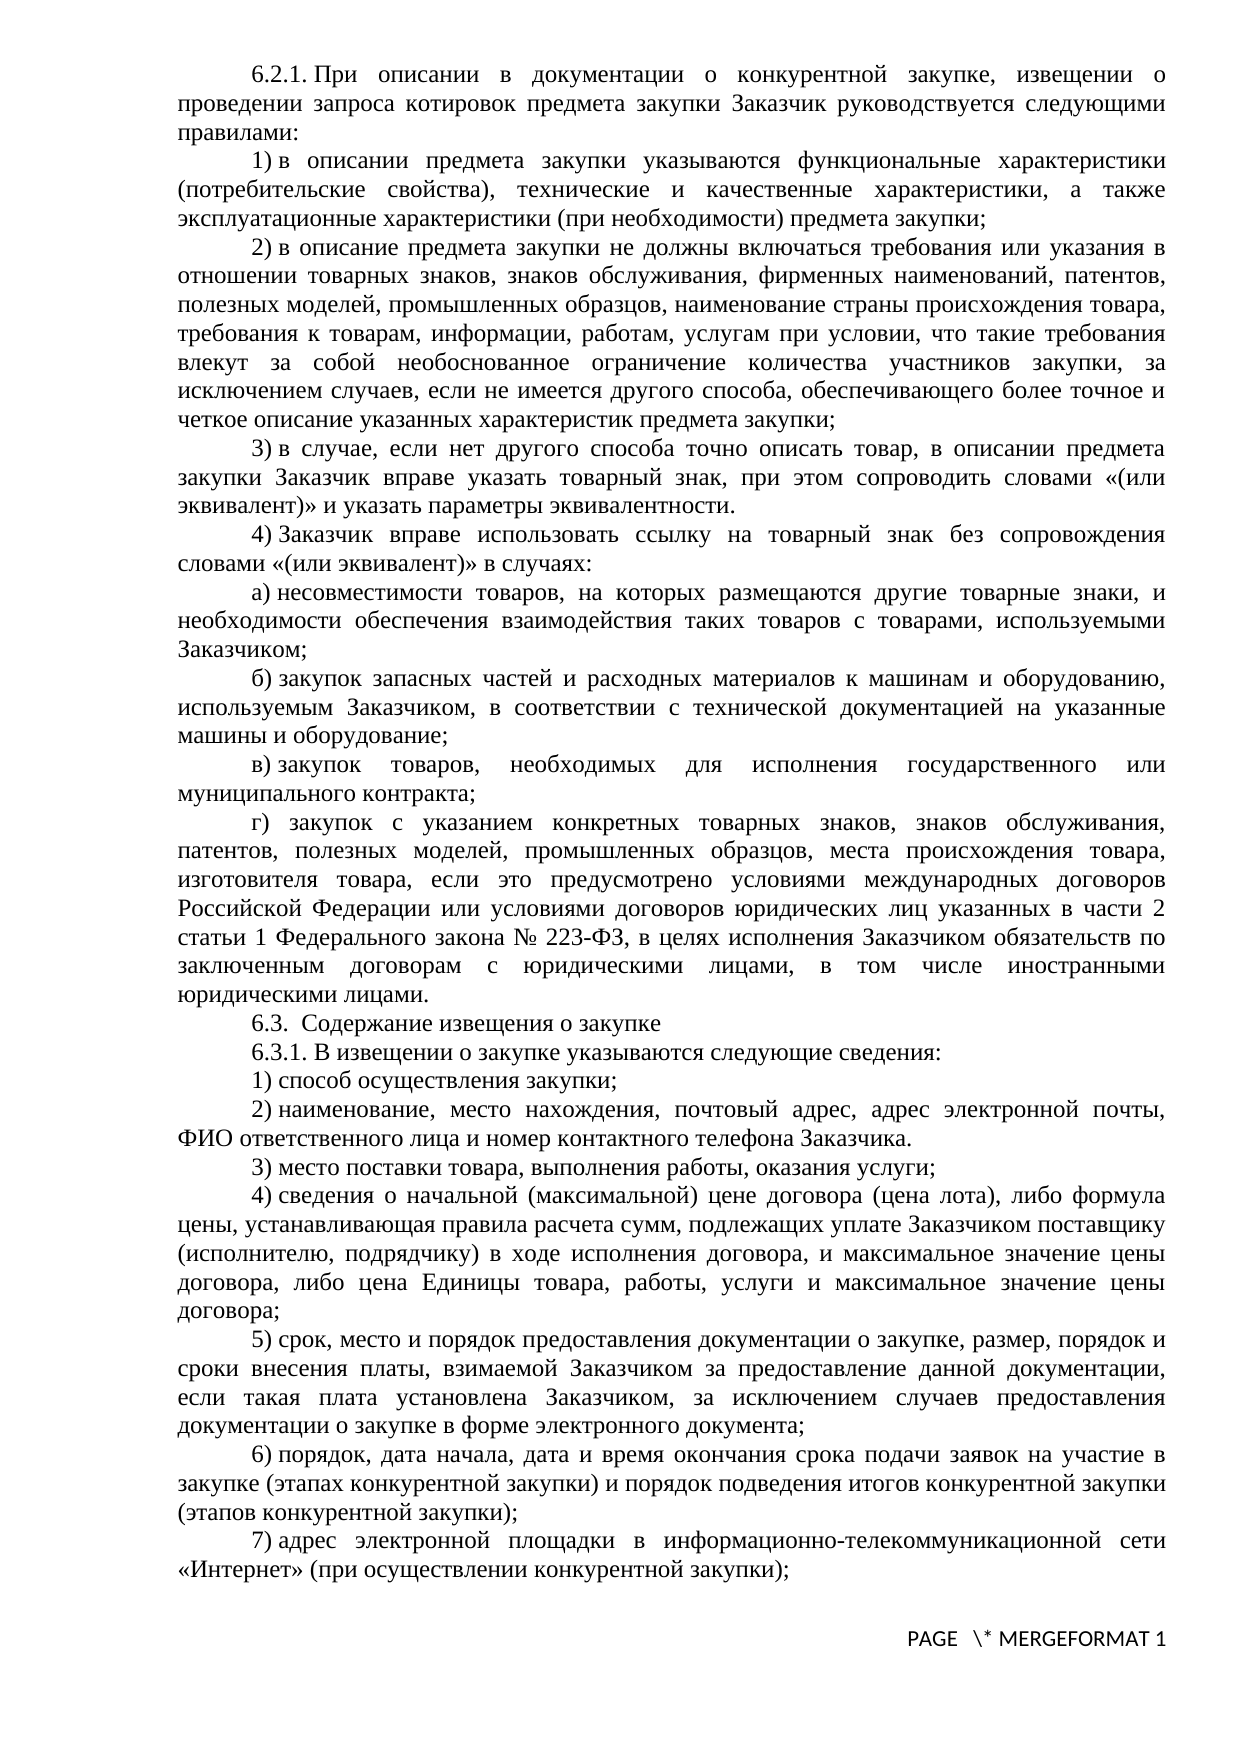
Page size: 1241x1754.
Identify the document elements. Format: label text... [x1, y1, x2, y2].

list 6.2.1. При описании в документации о конкурентной закупке, извещении о проведении запроса котировок предмета закупки Заказчик руководствуется следующими правилами: [177, 59, 1167, 145]
text в) закупок товаров, необходимых для исполнения государственного или муниципального контракта; [177, 749, 1167, 807]
text б) закупок запасных частей и расходных материалов к машинам и оборудованию, используемым Заказчиком, в соответствии с технической документацией на указанные машины и оборудование; [177, 663, 1167, 749]
text г) закупок с указанием конкретных товарных знаков, знаков обслуживания, патентов, полезных моделей, промышленных образцов, места происхождения товара, изготовителя товара, если это предусмотрено условиями международных договоров Российской Федерации или условиями договоров юридических лиц указанных в части 2 статьи 1 Федерального закона № 223-ФЗ, в целях исполнения Заказчиком обязательств по заключенным договорам с юридическими лицами, в том числе иностранными юридическими лицами. [177, 807, 1167, 1008]
list 2) в описание предмета закупки не должны включаться требования или указания в отношении товарных знаков, знаков обслуживания, фирменных наименований, патентов, полезных моделей, промышленных образцов, наименование страны происхождения товара, требования к товарам, информации, работам, услугам при условии, что такие требования влекут за собой необоснованное ограничение количества участников закупки, за исключением случаев, если не имеется другого способа, обеспечивающего более точное и четкое описание указанных характеристик предмета закупки; [177, 232, 1167, 433]
list 6) порядок, дата начала, дата и время окончания срока подачи заявок на участие в закупке (этапах конкурентной закупки) и порядок подведения итогов конкурентной закупки (этапов конкурентной закупки); [177, 1439, 1167, 1525]
list 2) наименование, место нахождения, почтовый адрес, адрес электронной почты, ФИО ответственного лица и номер контактного телефона Заказчика. [177, 1094, 1167, 1152]
text а) несовместимости товаров, на которых размещаются другие товарные знаки, и необходимости обеспечения взаимодействия таких товаров с товарами, используемыми Заказчиком; [177, 577, 1167, 663]
list 3) место поставки товара, выполнения работы, оказания услуги; [251, 1152, 1167, 1180]
list 1) способ осуществления закупки; [251, 1065, 1167, 1094]
list 7) адрес электронной площадки в информационно-телекоммуникационной сети «Интернет» (при осуществлении конкурентной закупки); [177, 1525, 1167, 1583]
list 6.3.1. В извещении о закупке указываются следующие сведения: [251, 1037, 1167, 1065]
list 1) в описании предмета закупки указываются функциональные характеристики (потребительские свойства), технические и качественные характеристики, а также эксплуатационные характеристики (при необходимости) предмета закупки; [177, 145, 1167, 232]
list 4) сведения о начальной (максимальной) цене договора (цена лота), либо формула цены, устанавливающая правила расчета сумм, подлежащих уплате Заказчиком поставщику (исполнителю, подрядчику) в ходе исполнения договора, и максимальное значение цены договора, либо цена Единицы товара, работы, услуги и максимальное значение цены договора; [177, 1180, 1167, 1324]
list 6.3. Содержание извещения о закупке [251, 1008, 1167, 1037]
list 5) срок, место и порядок предоставления документации о закупке, размер, порядок и сроки внесения платы, взимаемой Заказчиком за предоставление данной документации, если такая плата установлена Заказчиком, за исключением случаев предоставления документации о закупке в форме электронного документа; [177, 1324, 1167, 1439]
list 4) Заказчик вправе использовать ссылку на товарный знак без сопровождения словами «(или эквивалент)» в случаях: [177, 519, 1167, 577]
list 3) в случае, если нет другого способа точно описать товар, в описании предмета закупки Заказчик вправе указать товарный знак, при этом сопроводить словами «(или эквивалент)» и указать параметры эквивалентности. [177, 433, 1167, 519]
